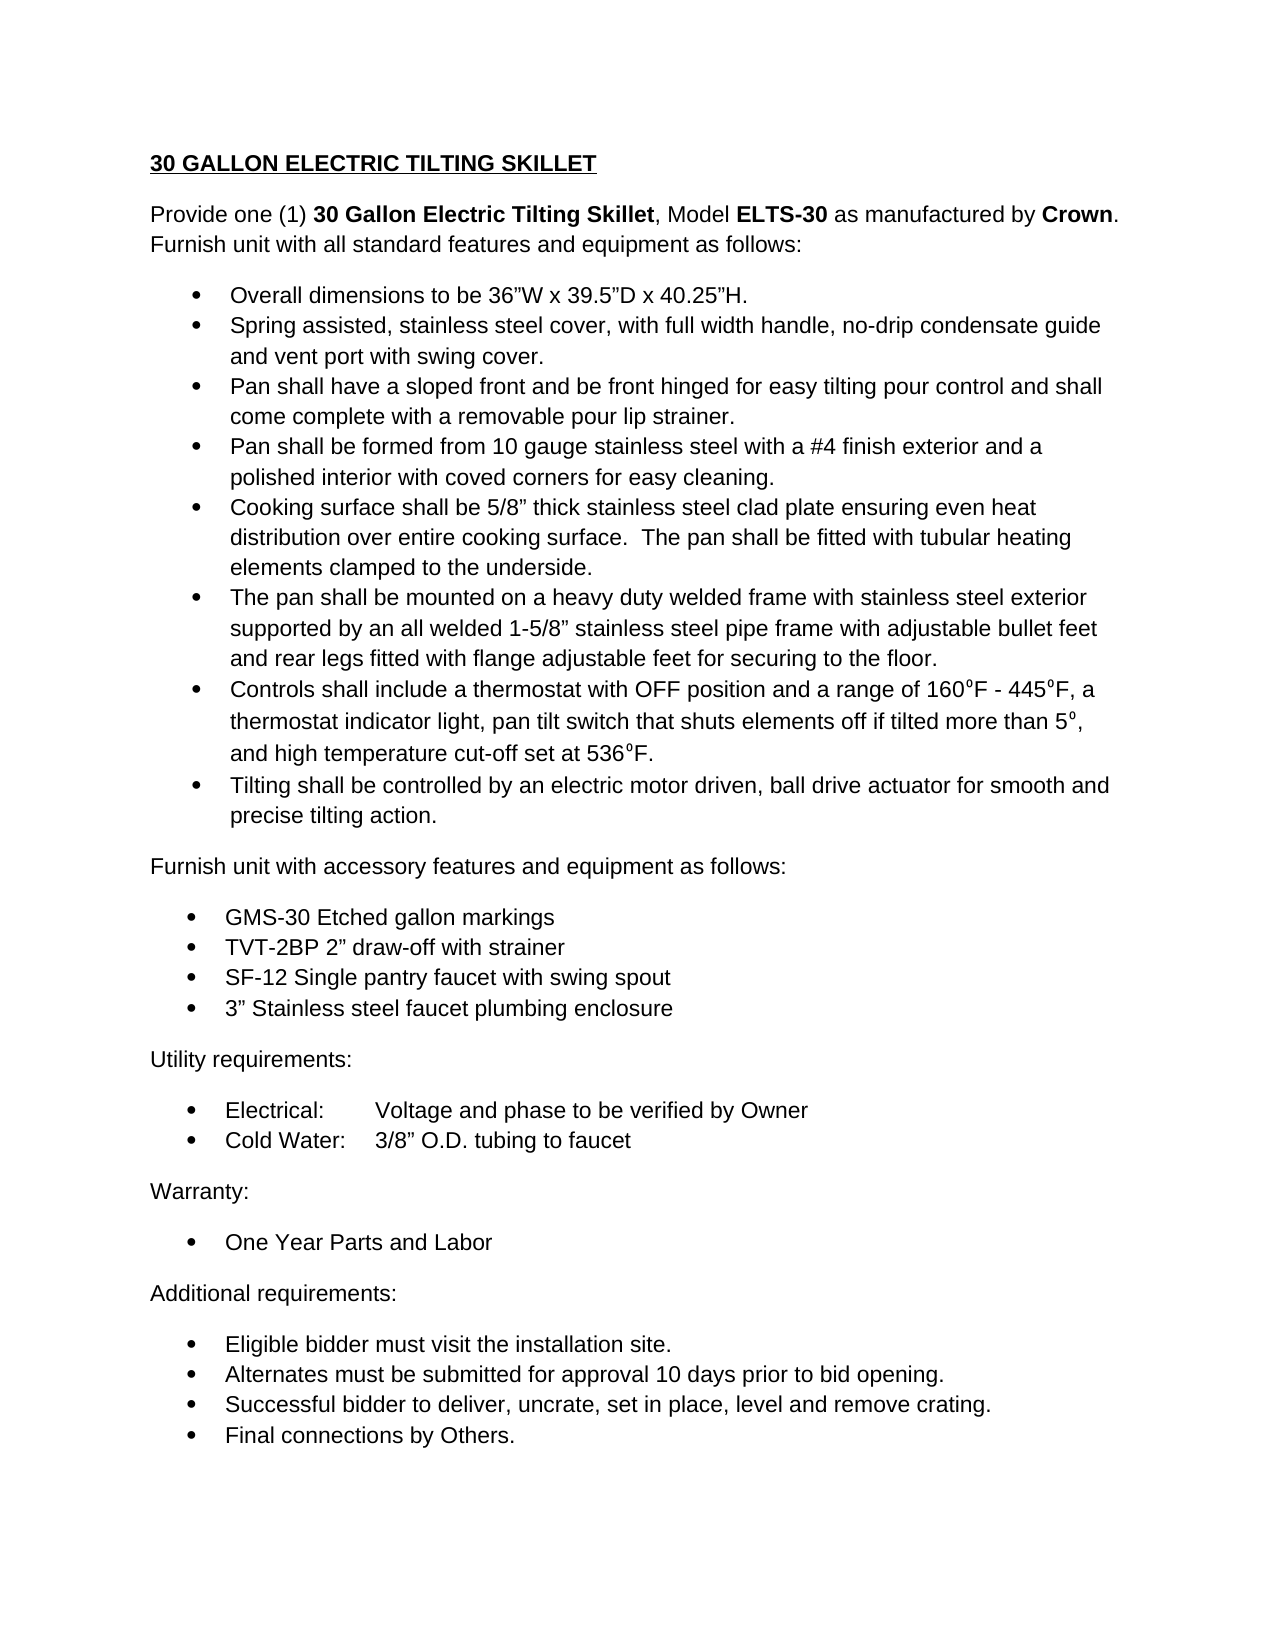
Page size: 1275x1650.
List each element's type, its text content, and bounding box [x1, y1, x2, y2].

list Spring assisted, stainless steel cover, with full width handle, no-drip condensate guide and vent port with swing cover. [192, 312, 1125, 369]
list TVT-2BP 2” draw-off with strainer [187, 934, 1125, 960]
list The pan shall be mounted on a heavy duty welded frame with stainless steel exterior supported by an all welded 1-5/8” stainless steel pipe frame with adjustable bullet feet and rear legs fitted with flange adjustable feet for securing to the floor. [192, 584, 1125, 671]
list Electrical: Voltage and phase to be verified by Owner [187, 1097, 1125, 1123]
list Cooking surface shall be 5/8” thick stainless steel clad plate ensuring even heat distribution over entire cooking surface. The pan shall be fitted with tubular heating elements clamped to the underside. [192, 494, 1125, 581]
list Alternates must be submitted for approval 10 days prior to bid opening. [187, 1361, 1125, 1387]
list Pan shall have a sloped front and be front hinged for easy tilting pour control and shall come complete with a removable pour lip strainer. [192, 373, 1125, 429]
text Warranty: [150, 1178, 1125, 1204]
text Additional requirements: [150, 1280, 1125, 1306]
list Successful bidder to deliver, uncrate, set in place, level and remove crating. [187, 1391, 1125, 1418]
list Pan shall be formed from 10 gauge stainless steel with a #4 finish exterior and a polished interior with coved corners for easy cleaning. [192, 433, 1125, 490]
list 3” Stainless steel faucet plumbing enclosure [187, 994, 1125, 1021]
list Final connections by Others. [187, 1422, 1125, 1448]
text Furnish unit with accessory features and equipment as follows: [150, 853, 1125, 879]
list Overall dimensions to be 36”W x 39.5”D x 40.25”H. [192, 282, 1125, 309]
text 30 GALLON ELECTRIC TILTING SKILLET [150, 150, 1125, 176]
text Provide one (1) 30 Gallon Electric Tilting Skillet, Model ELTS-30 as manufactured by Crown. Furnish unit with all standard features and equipment as follows: [150, 201, 1125, 258]
list Controls shall include a thermostat with OFF position and a range of 160⁰F - 445⁰F, a thermostat indicator light, pan tilt switch that shuts elements off if tilted more than 5⁰, and high temperature cut-off set at 536⁰F. [192, 675, 1125, 767]
list Tilting shall be controlled by an electric motor driven, ball drive actuator for smooth and precise tilting action. [192, 772, 1125, 828]
list Eligible bidder must visit the installation site. [187, 1331, 1125, 1357]
list SF-12 Single pantry faucet with swing spout [187, 964, 1125, 991]
list Cold Water: 3/8” O.D. tubing to faucet [187, 1127, 1125, 1153]
list GMS-30 Etched gallon markings [187, 904, 1125, 930]
list One Year Parts and Labor [187, 1229, 1125, 1255]
text Utility requirements: [150, 1046, 1125, 1072]
